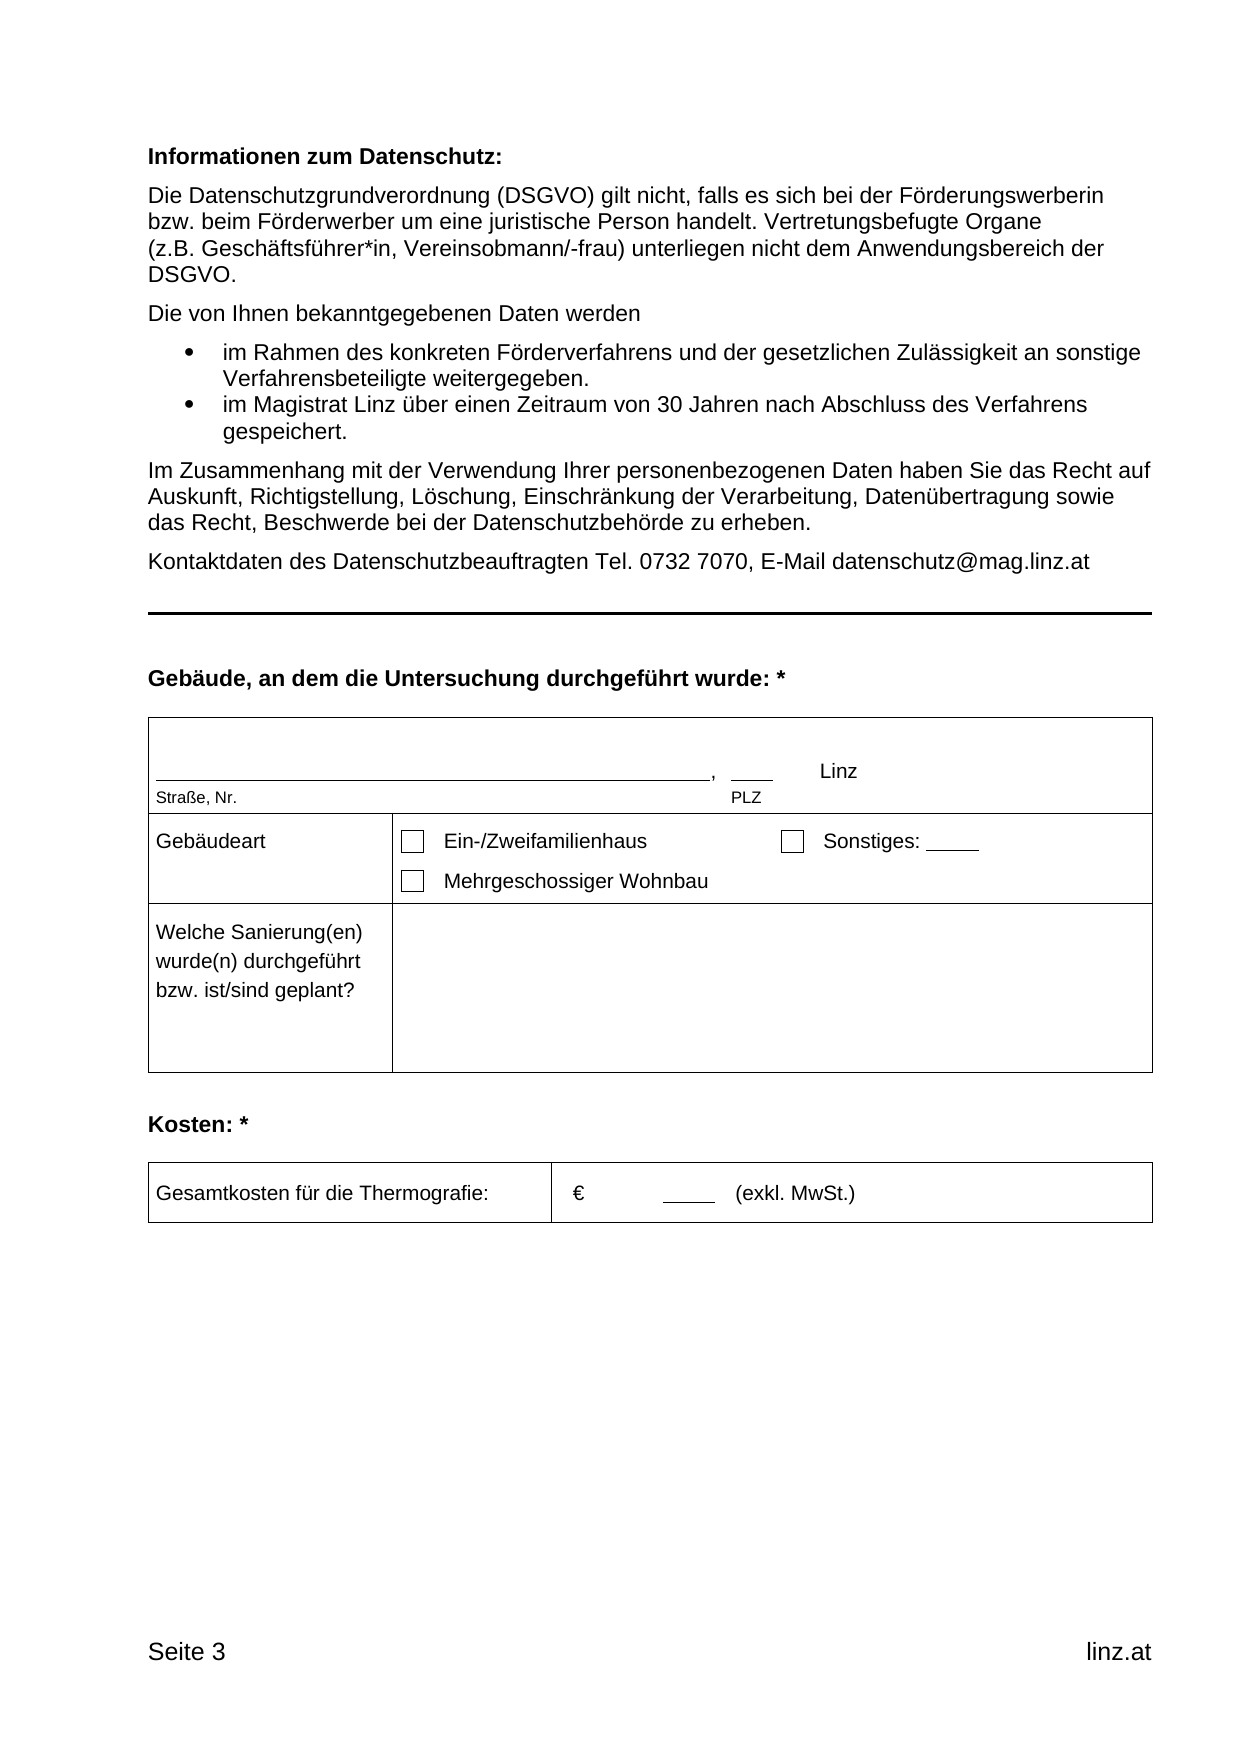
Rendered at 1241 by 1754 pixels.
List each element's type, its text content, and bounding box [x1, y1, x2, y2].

table_cell Sonstiges: [773, 814, 1152, 903]
text Kontaktdaten des Datenschutzbeauftragten Tel. 0732 7070, E-Mail datenschutz@mag.linz.at [148, 548, 1152, 612]
text Im Zusammenhang mit der Verwendung Ihrer personenbezogenen Daten haben Sie das Recht auf Auskunft, Richtigstellung, Löschung, Einschränkung der Verarbeitung, Datenübertragung sowie das Recht, Beschwerde bei der Datenschutzbehörde zu erheben. [148, 457, 1152, 536]
table_header Gesamtkosten für die Thermografie: [149, 1163, 551, 1222]
text Die Datenschutzgrundverordnung (DSGVO) gilt nicht, falls es sich bei der Förderungswerberin bzw. beim Förderwerber um eine juristische Person handelt. Vertretungsbefugte Organe (z.B. Geschäftsführer*in, Vereinsobmann/-frau) unterliegen nicht dem Anwendungsbereich der DSGVO. [148, 182, 1152, 287]
list im Rahmen des konkreten Förderverfahrens und der gesetzlichen Zulässigkeit an sonstige Verfahrensbeteiligte weitergegeben. [185, 339, 1152, 391]
text Die von Ihnen bekanntgegebenen Daten werden [148, 300, 1152, 326]
table_cell [393, 904, 1152, 1072]
list im Magistrat Linz über einen Zeitraum von 30 Jahren nach Abschluss des Verfahrens gespeichert. [185, 391, 1152, 444]
table_cell Ein-/Zweifamilienhaus Mehrgeschossiger Wohnbau [393, 814, 772, 903]
text Gebäude, an dem die Untersuchung durchgeführt wurde: * [148, 665, 1152, 692]
table_cell Straße, Nr. PLZ [149, 783, 1152, 812]
table_header , Linz [149, 718, 1152, 783]
table_cell Gebäudeart [149, 814, 392, 903]
text Kosten: * [148, 1111, 1152, 1137]
table_header € (exkl. MwSt.) [552, 1163, 1152, 1222]
table_cell Welche Sanierung(en) wurde(n) durchgeführt bzw. ist/sind geplant? [149, 904, 392, 1072]
text Informationen zum Datenschutz: [148, 143, 1152, 169]
